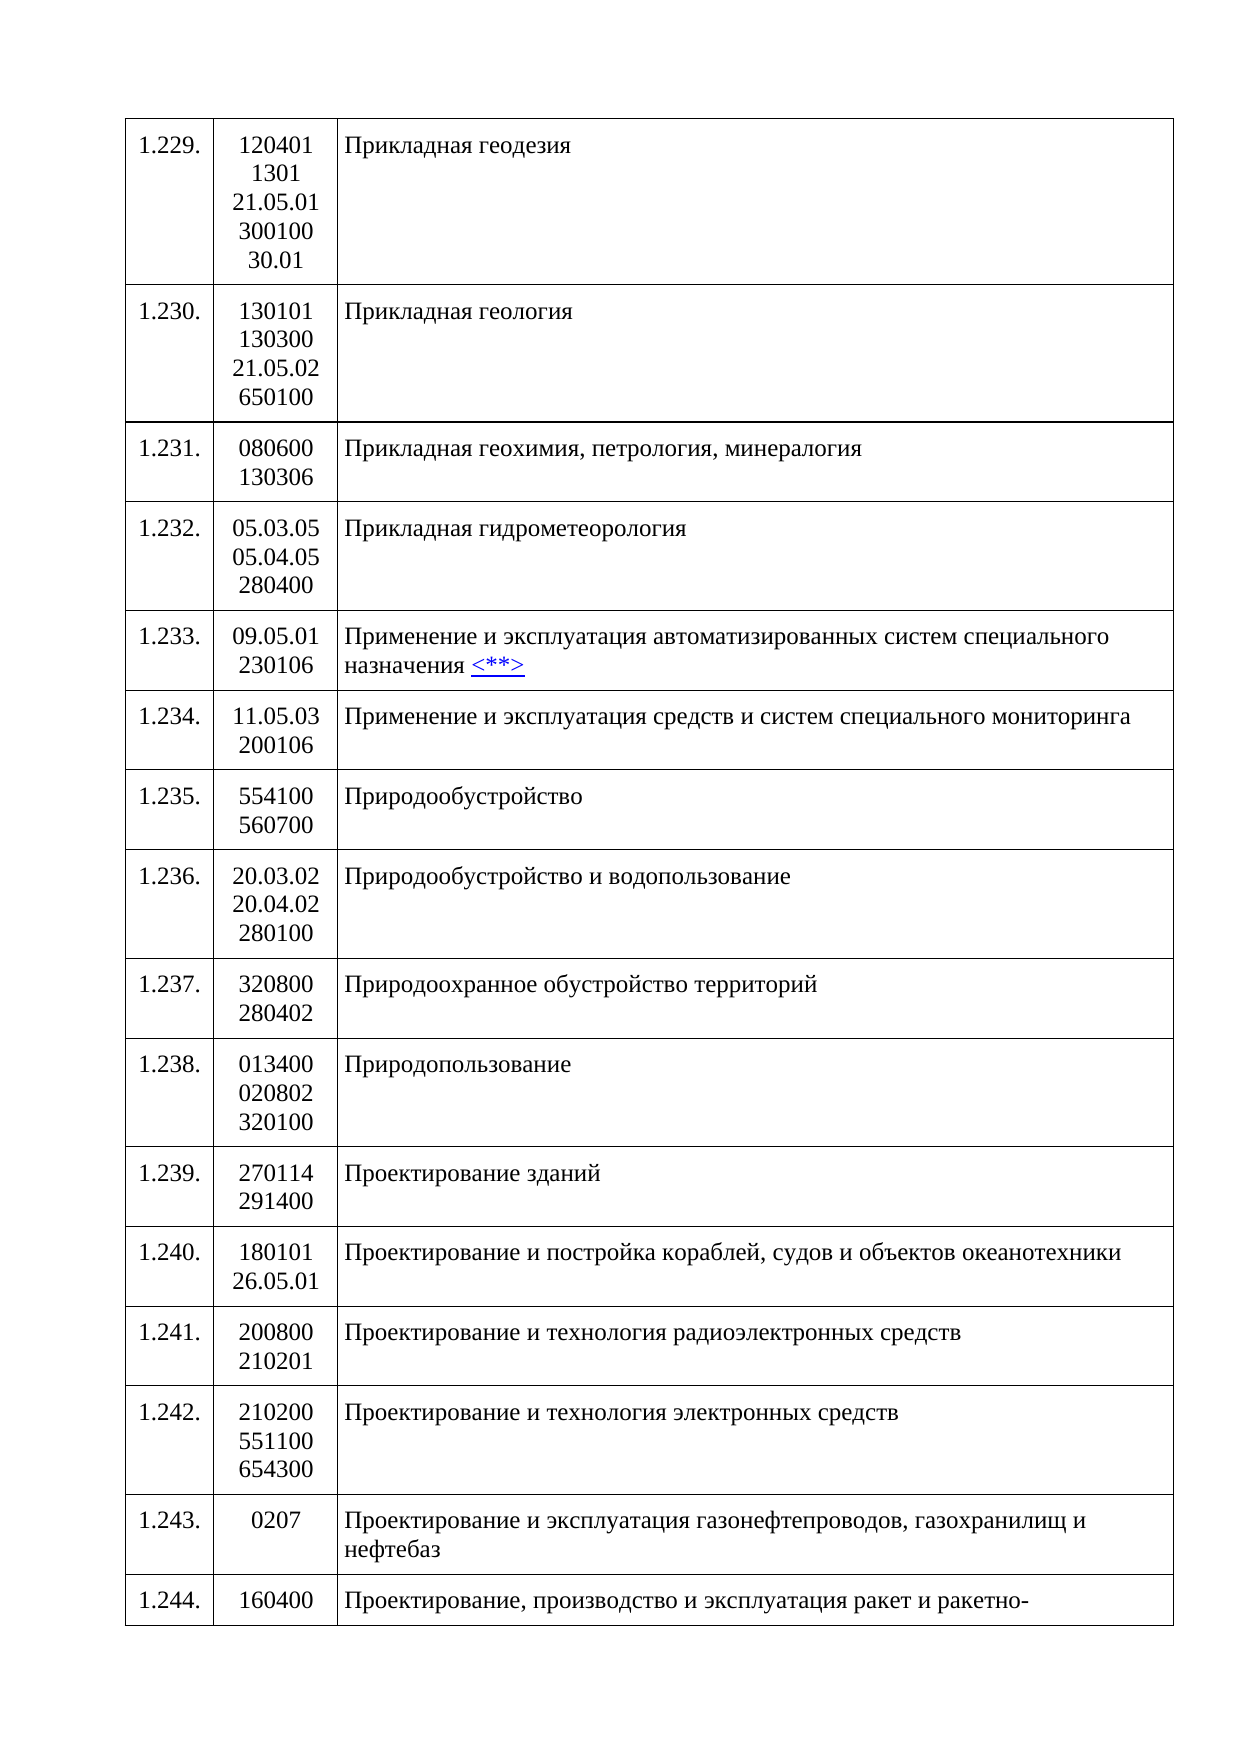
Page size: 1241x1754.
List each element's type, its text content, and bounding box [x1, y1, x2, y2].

table_cell 20.03.02 20.04.02 280100 [214, 850, 337, 958]
table_cell 1.236. [126, 850, 213, 958]
table_cell 130101 130300 21.05.02 650100 [214, 285, 337, 421]
table_cell 1.239. [126, 1147, 213, 1226]
table_cell 013400 020802 320100 [214, 1039, 337, 1146]
table_cell 1.229. [126, 119, 213, 284]
table_cell 180101 26.05.01 [214, 1227, 337, 1306]
table_cell Проектирование и технология радиоэлектронных средств [338, 1307, 1173, 1385]
table_cell 09.05.01 230106 [214, 611, 337, 689]
table_cell 210200 551100 654300 [214, 1386, 337, 1494]
table_cell 05.03.05 05.04.05 280400 [214, 502, 337, 610]
table_cell 1.243. [126, 1495, 213, 1574]
table_cell Проектирование и постройка кораблей, судов и объектов океанотехники [338, 1227, 1173, 1306]
table_cell 11.05.03 200106 [214, 691, 337, 769]
table_cell 1.230. [126, 285, 213, 421]
table_cell Применение и эксплуатация автоматизированных систем специального назначения <**> [338, 611, 1173, 689]
table_cell Проектирование и эксплуатация газонефтепроводов, газохранилищ и нефтебаз [338, 1495, 1173, 1574]
table_cell 1.231. [126, 423, 213, 501]
table_cell Природообустройство [338, 770, 1173, 849]
table_cell Прикладная геохимия, петрология, минералогия [338, 423, 1173, 501]
table_cell Проектирование зданий [338, 1147, 1173, 1226]
table_cell Проектирование и технология электронных средств [338, 1386, 1173, 1494]
table_cell 160400 24.05.01 [214, 1575, 337, 1625]
table_cell Прикладная гидрометеорология [338, 502, 1173, 610]
table_cell 1.232. [126, 502, 213, 610]
table_cell 270114 291400 [214, 1147, 337, 1226]
table_cell 1.237. [126, 959, 213, 1037]
table_cell 1.241. [126, 1307, 213, 1385]
table_cell 1.244. [126, 1575, 213, 1625]
table_cell Прикладная геология [338, 285, 1173, 421]
table_cell Природоохранное обустройство территорий [338, 959, 1173, 1037]
table_cell Природопользование [338, 1039, 1173, 1146]
table_cell Прикладная геодезия [338, 119, 1173, 284]
table_cell 200800 210201 [214, 1307, 337, 1385]
table_cell 1.233. [126, 611, 213, 689]
table_cell 120401 1301 21.05.01 300100 30.01 [214, 119, 337, 284]
table_cell 080600 130306 [214, 423, 337, 501]
table_cell Природообустройство и водопользование [338, 850, 1173, 958]
table_cell 0207 [214, 1495, 337, 1574]
table_cell 1.238. [126, 1039, 213, 1146]
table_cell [338, 1575, 1173, 1625]
table_cell 1.240. [126, 1227, 213, 1306]
table_cell 1.235. [126, 770, 213, 849]
table_cell Применение и эксплуатация средств и систем специального мониторинга [338, 691, 1173, 769]
table_cell 554100 560700 [214, 770, 337, 849]
table_cell 1.242. [126, 1386, 213, 1494]
table_cell 1.234. [126, 691, 213, 769]
table_cell 320800 280402 [214, 959, 337, 1037]
